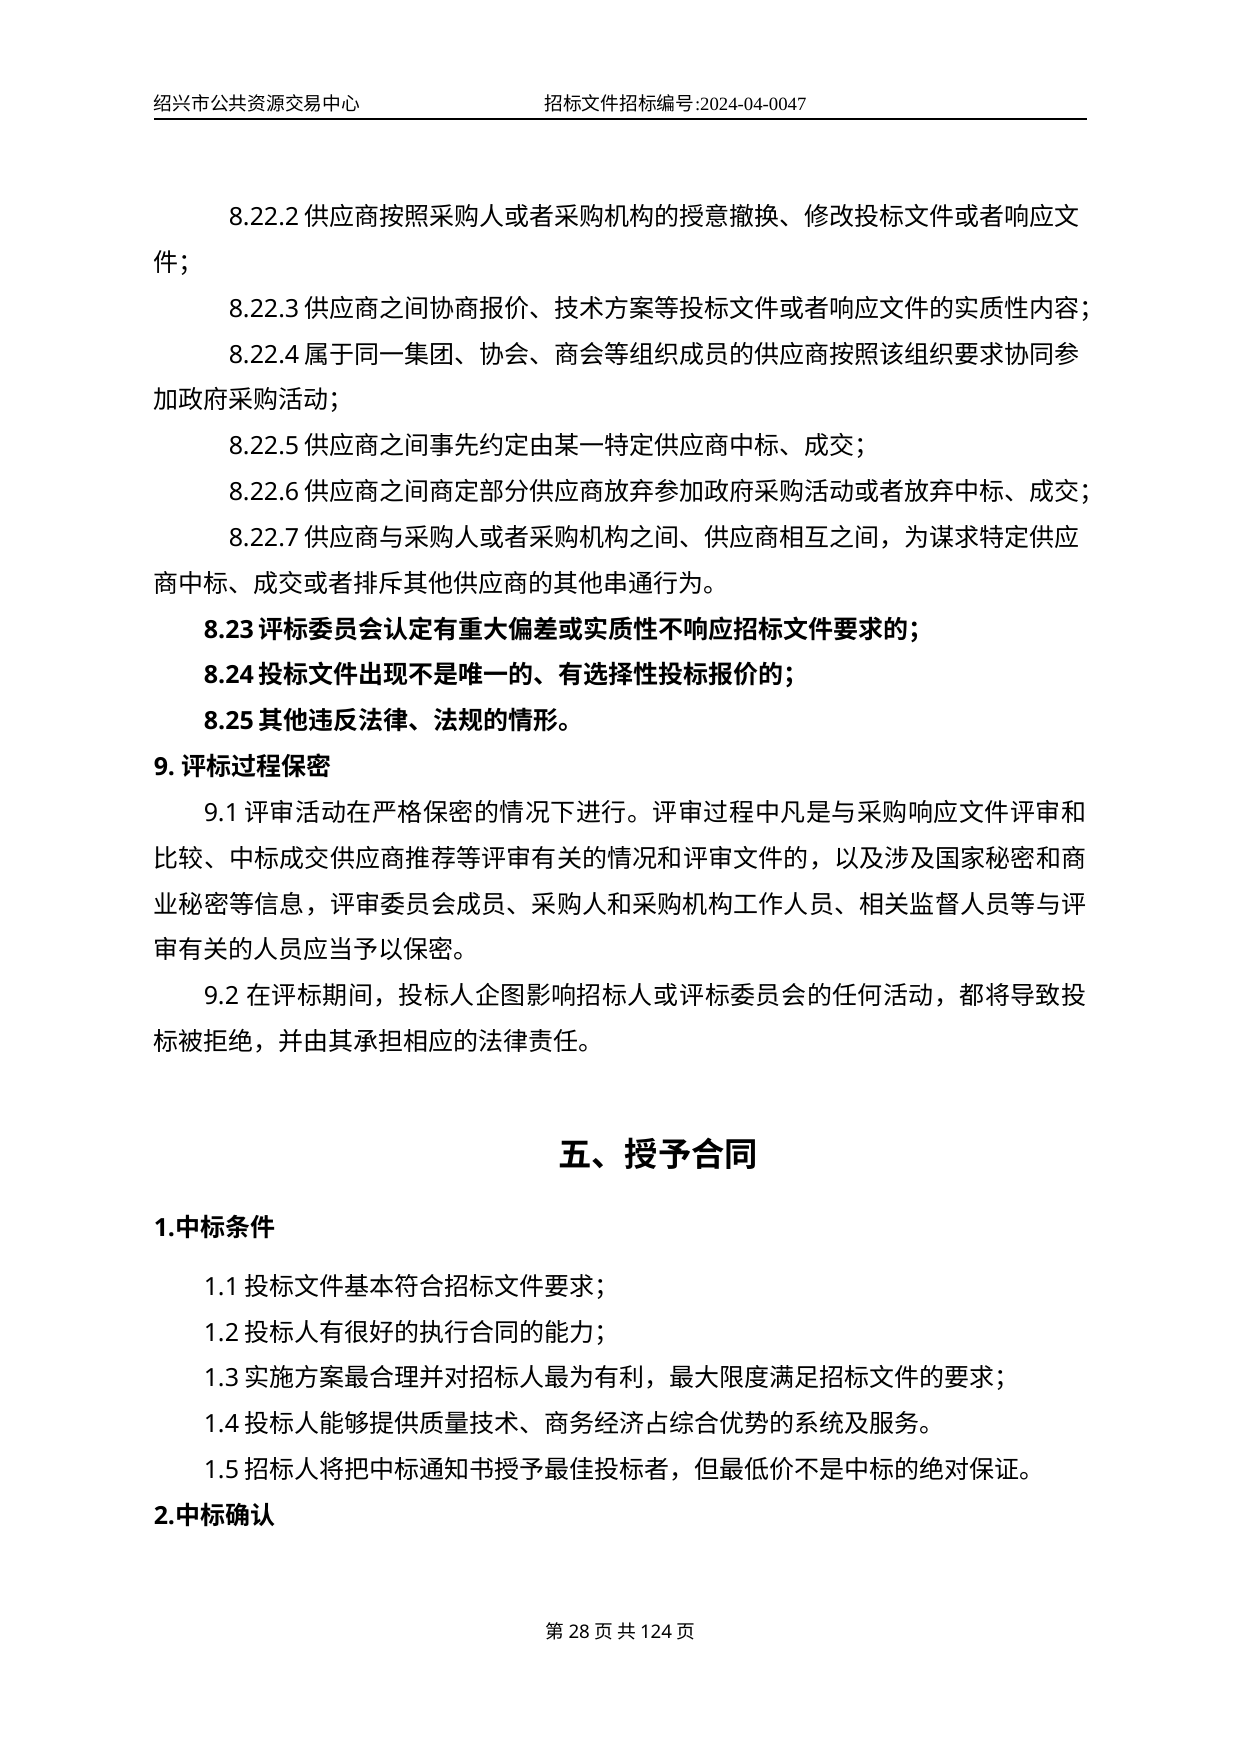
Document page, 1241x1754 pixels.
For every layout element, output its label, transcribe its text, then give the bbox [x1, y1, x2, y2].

text 8.22.4属于同一集团、协会、商会等组织成员的供应商按照该组织要求协同参加政府采购活动； [153, 326, 1087, 418]
text 1.2投标人有很好的执行合同的能力； [153, 1304, 1087, 1350]
text 8.22.3供应商之间协商报价、技术方案等投标文件或者响应文件的实质性内容； [153, 281, 1087, 326]
text 8.24投标文件出现不是唯一的、有选择性投标报价的； [153, 647, 1087, 693]
text 1.3实施方案最合理并对招标人最为有利，最大限度满足招标文件的要求； [153, 1350, 1087, 1396]
text 9.1评审活动在严格保密的情况下进行。评审过程中凡是与采购响应文件评审和比较、中标成交供应商推荐等评审有关的情况和评审文件的，以及涉及国家秘密和商业秘密等信息，评审委员会成员、采购人和采购机构工作人员、相关监督人员等与评审有关的人员应当予以保密。 [153, 785, 1087, 968]
text 9.2 在评标期间，投标人企图影响招标人或评标委员会的任何活动，都将导致投标被拒绝，并由其承担相应的法律责任。 [153, 968, 1087, 1060]
text 8.22.2供应商按照采购人或者采购机构的授意撤换、修改投标文件或者响应文件； [153, 189, 1087, 281]
text 1.5招标人将把中标通知书授予最佳投标者，但最低价不是中标的绝对保证。 [153, 1442, 1087, 1488]
text 8.23评标委员会认定有重大偏差或实质性不响应招标文件要求的； [153, 601, 1087, 647]
text 8.22.5供应商之间事先约定由某一特定供应商中标、成交； [153, 418, 1087, 464]
text 1.1投标文件基本符合招标文件要求； [153, 1258, 1087, 1304]
text 8.25其他违反法律、法规的情形。 [153, 693, 1087, 739]
text 8.22.6供应商之间商定部分供应商放弃参加政府采购活动或者放弃中标、成交； [153, 464, 1087, 510]
text 五、授予合同 [153, 1128, 1087, 1176]
text 8.22.7供应商与采购人或者采购机构之间、供应商相互之间，为谋求特定供应商中标、成交或者排斥其他供应商的其他串通行为。 [153, 510, 1087, 601]
list 1.中标条件 [153, 1200, 1087, 1246]
text 1.4投标人能够提供质量技术、商务经济占综合优势的系统及服务。 [153, 1396, 1087, 1442]
text 2.中标确认 [153, 1488, 1087, 1533]
text 9. 评标过程保密 [153, 739, 1087, 785]
